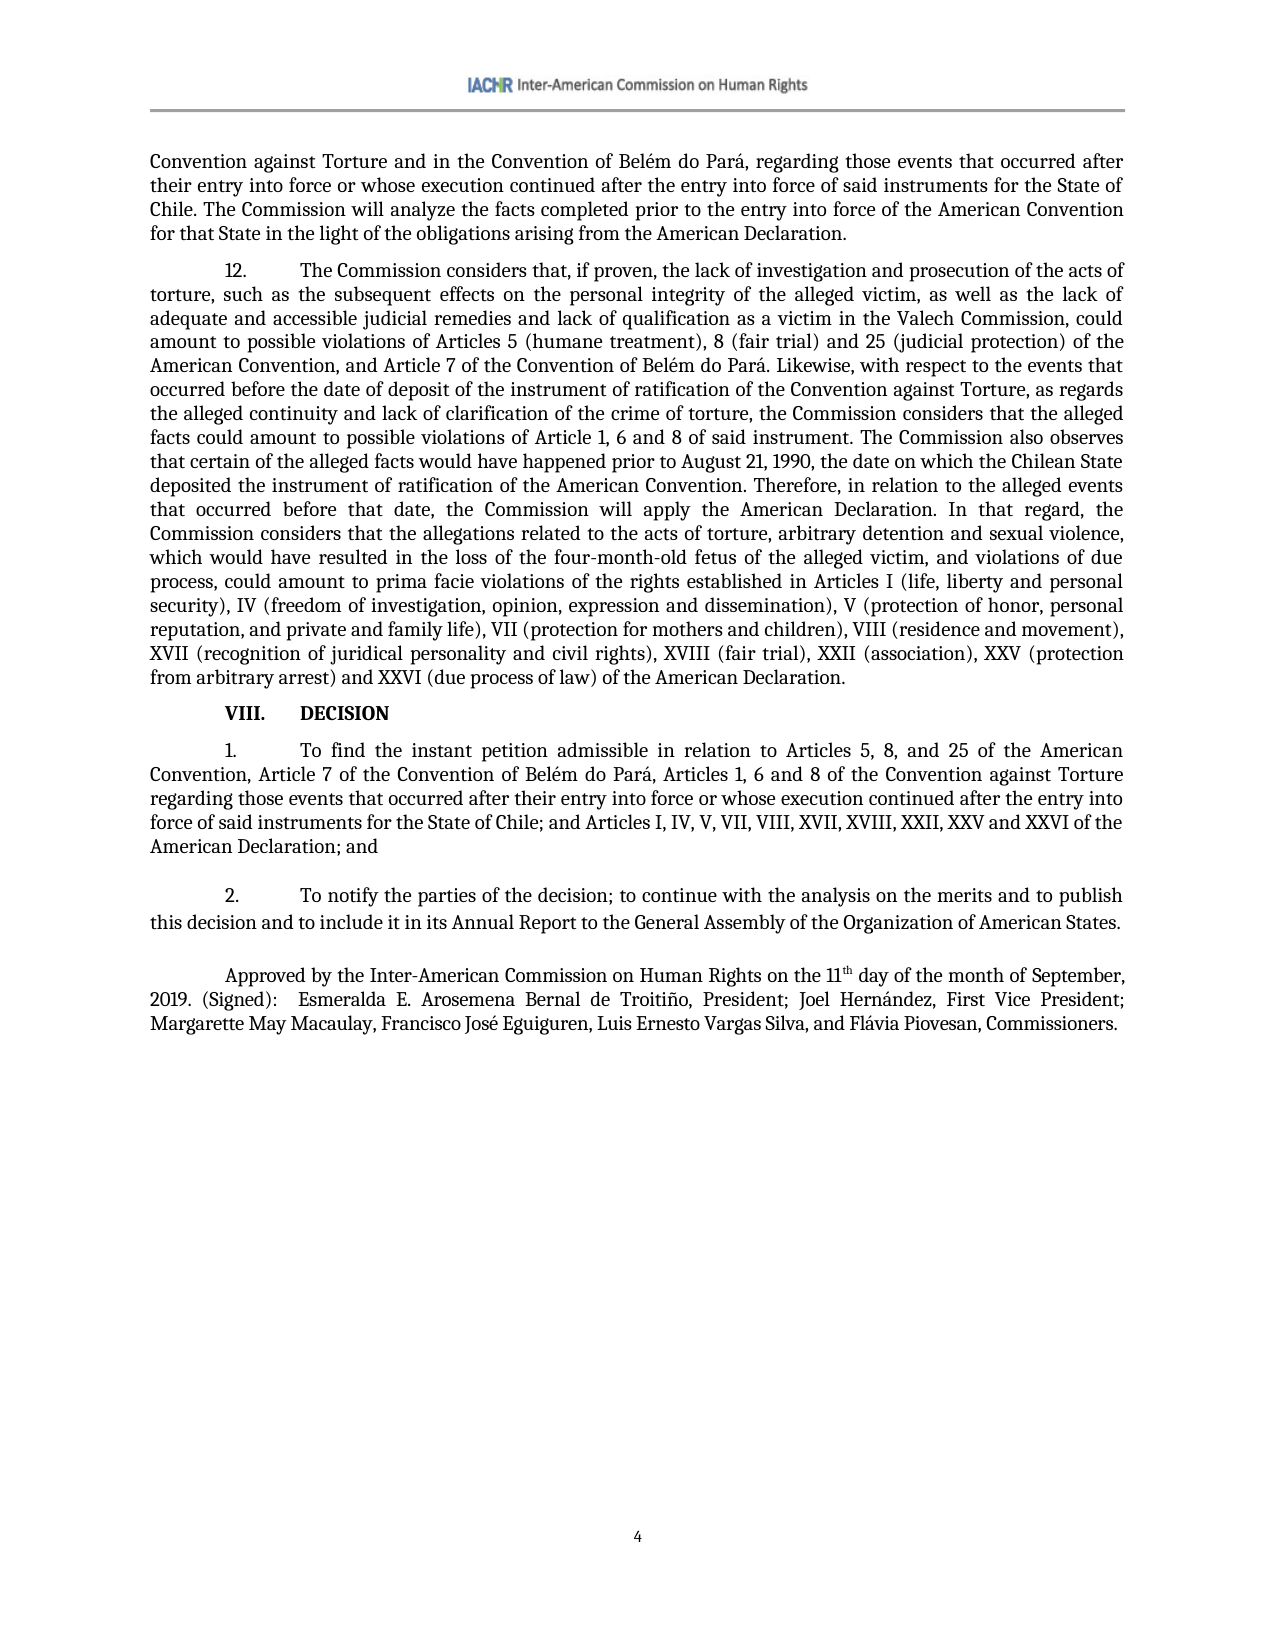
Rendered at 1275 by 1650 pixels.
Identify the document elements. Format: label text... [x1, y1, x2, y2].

list To find the instant petition admissible in relation to Articles 5, 8, and 25 of the American Convention, Article 7 of the Convention of Belém do Pará, Articles 1, 6 and 8 of the Convention against Torture regarding those events that occurred after their entry into force or whose execution continued after the entry into force of said instruments for the State of Chile; and Articles I, IV, V, VII, VIII, XVII, XVIII, XXII, XXV and XXVI of the American Declaration; and [150, 738, 1125, 858]
list VIII. DECISION [225, 702, 1125, 726]
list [150, 150, 1125, 246]
list To notify the parties of the decision; to continue with the analysis on the merits and to publish this decision and to include it in its Annual Report to the General Assembly of the Organization of American States. [150, 883, 1125, 935]
list The Commission considers that, if proven, the lack of investigation and prosecution of the acts of torture, such as the subsequent effects on the personal integrity of the alleged victim, as well as the lack of adequate and accessible judicial remedies and lack of qualification as a victim in the Valech Commission, could amount to possible violations of Articles 5 (humane treatment), 8 (fair trial) and 25 (judicial protection) of the American Convention, and Article 7 of the Convention of Belém do Pará. Likewise, with respect to the events that occurred before the date of deposit of the instrument of ratification of the Convention against Torture, as regards the alleged continuity and lack of clarification of the crime of torture, the Commission considers that the alleged facts could amount to possible violations of Article 1, 6 and 8 of said instrument. The Commission also observes that certain of the alleged facts would have happened prior to August 21, 1990, the date on which the Chilean State deposited the instrument of ratification of the American Convention. Therefore, in relation to the alleged events that occurred before that date, the Commission will apply the American Declaration. In that regard, the Commission considers that the allegations related to the acts of torture, arbitrary detention and sexual violence, which would have resulted in the loss of the four-month-old fetus of the alleged victim, and violations of due process, could amount to prima facie violations of the rights established in Articles I (life, liberty and personal security), IV (freedom of investigation, opinion, expression and dissemination), V (protection of honor, personal reputation, and private and family life), VII (protection for mothers and children), VIII (residence and movement), XVII (recognition of juridical personality and civil rights), XVIII (fair trial), XXII (association), XXV (protection from arbitrary arrest) and XXVI (due process of law) of the American Declaration. [150, 258, 1125, 689]
text Approved by the Inter-American Commission on Human Rights on the 11th day of the month of September, 2019. (Signed): Esmeralda E. Arosemena Bernal de Troitiño, President; Joel Hernández, First Vice President; Margarette May Macaulay, Francisco José Eguiguren, Luis Ernesto Vargas Silva, and Flávia Piovesan, Commissioners. [150, 963, 1125, 1035]
picture [456, 75, 819, 95]
